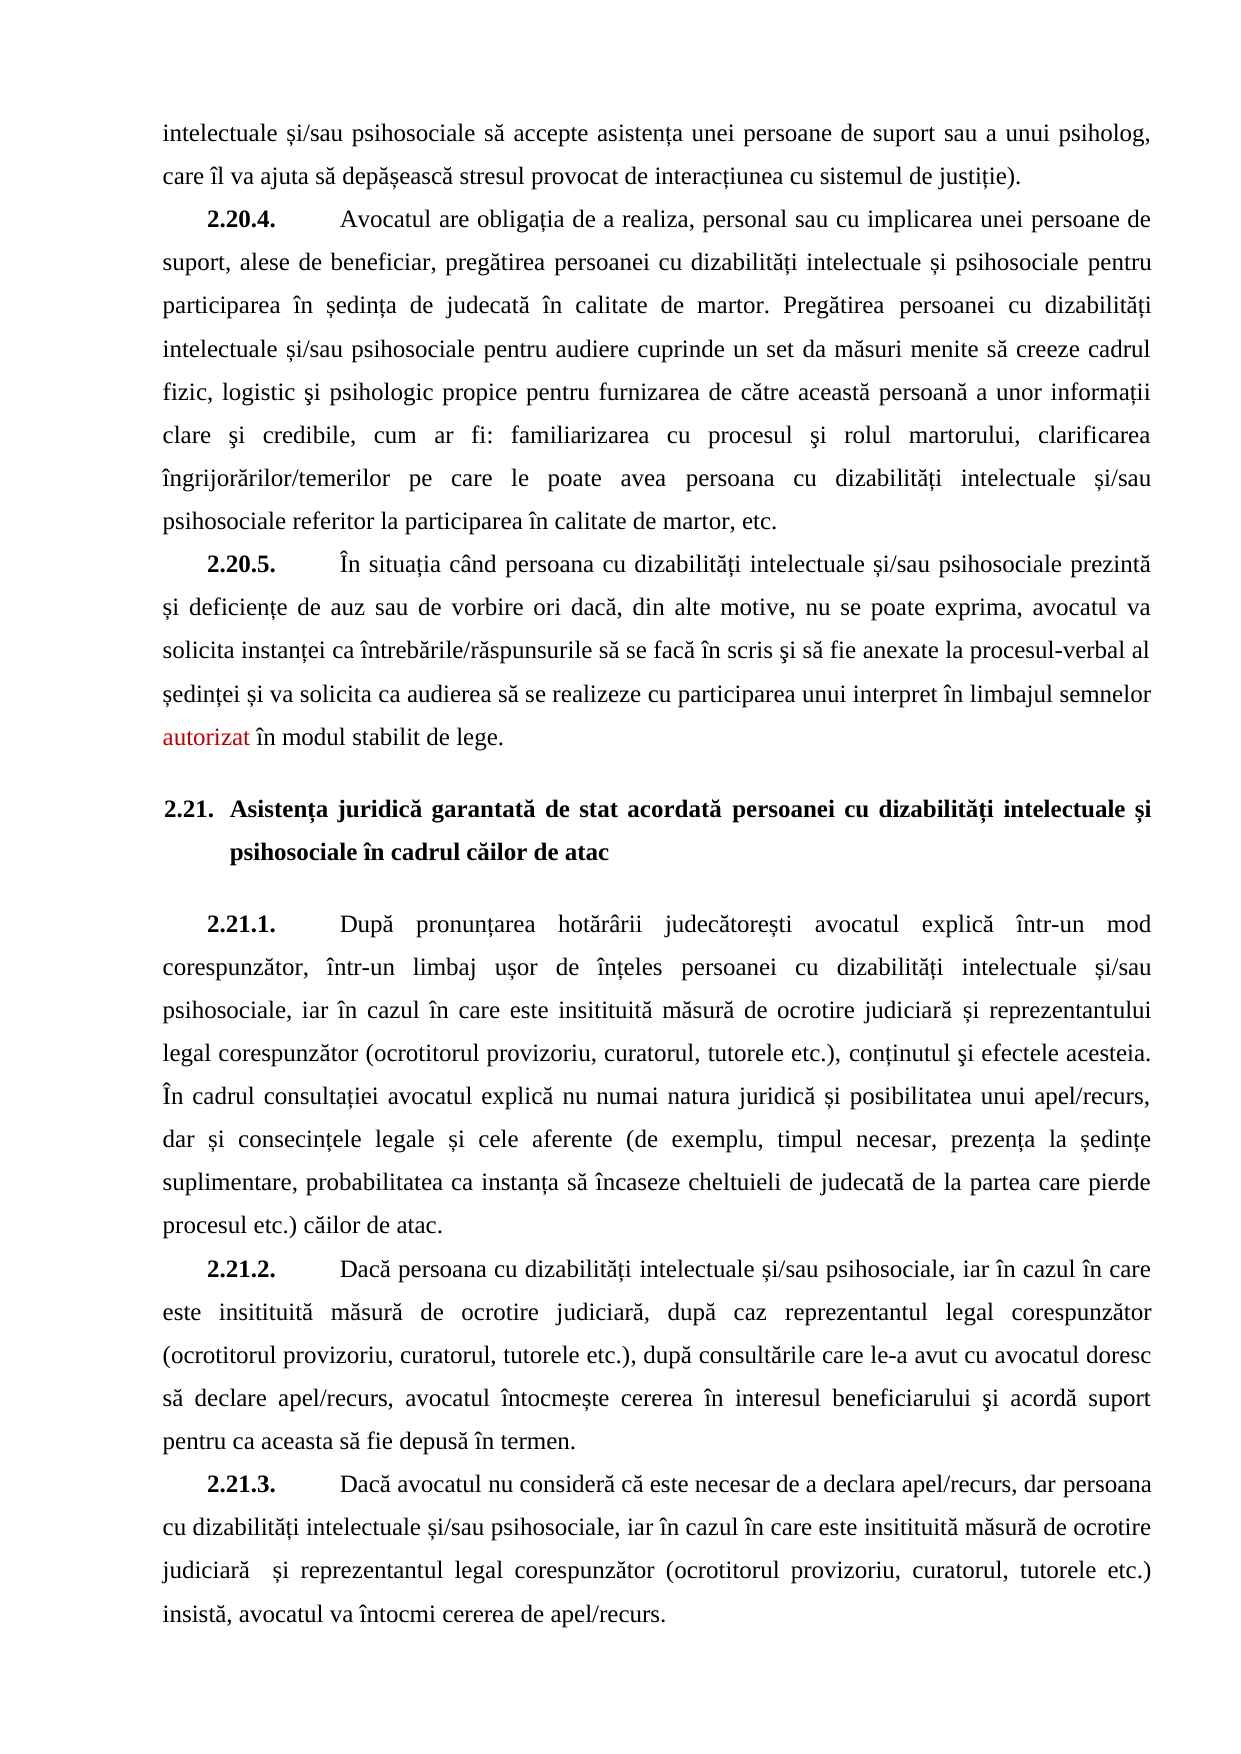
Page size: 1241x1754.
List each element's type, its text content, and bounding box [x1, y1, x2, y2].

list Dacă avocatul nu consideră că este necesar de a declara apel/recurs, dar persoana cu dizabilități intelectuale și/sau psihosociale, iar în cazul în care este insitituită măsură de ocrotire judiciară și reprezentantul legal corespunzător (ocrotitorul provizoriu, curatorul, tutorele etc.) insistă, avocatul va întocmi cererea de apel/recurs. [162, 1469, 1152, 1627]
list Avocatul are obligația de a realiza, personal sau cu implicarea unei persoane de suport, alese de beneficiar, pregătirea persoanei cu dizabilități intelectuale și psihosociale pentru participarea în ședința de judecată în calitate de martor. Pregătirea persoanei cu dizabilități intelectuale și/sau psihosociale pentru audiere cuprinde un set da măsuri menite să creeze cadrul fizic, logistic şi psihologic propice pentru furnizarea de către această persoană a unor informații clare şi credibile, cum ar fi: familiarizarea cu procesul şi rolul martorului, clarificarea îngrijorărilor/temerilor pe care le poate avea persoana cu dizabilități intelectuale și/sau psihosociale referitor la participarea în calitate de martor, etc. [162, 204, 1152, 535]
list În situația când persoana cu dizabilități intelectuale și/sau psihosociale prezintă și deficiențe de auz sau de vorbire ori dacă, din alte motive, nu se poate exprima, avocatul va solicita instanței ca întrebările/răspunsurile să se facă în scris şi să fie anexate la procesul-verbal al ședinței și va solicita ca audierea să se realizeze cu participarea unui interpret în limbajul semnelor autorizat în modul stabilit de lege. [162, 549, 1152, 751]
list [162, 118, 1152, 190]
list Dacă persoana cu dizabilități intelectuale și/sau psihosociale, iar în cazul în care este insitituită măsură de ocrotire judiciară, după caz reprezentantul legal corespunzător (ocrotitorul provizoriu, curatorul, tutorele etc.), după consultările care le-a avut cu avocatul doresc să declare apel/recurs, avocatul întocmește cererea în interesul beneficiarului şi acordă suport pentru ca aceasta să fie depusă în termen. [162, 1254, 1152, 1455]
list Asistența juridică garantată de stat acordată persoanei cu dizabilități intelectuale și psihosociale în cadrul căilor de atac [164, 794, 1152, 866]
list După pronunțarea hotărârii judecătorești avocatul explică într-un mod corespunzător, într-un limbaj ușor de înțeles persoanei cu dizabilități intelectuale și/sau psihosociale, iar în cazul în care este insitituită măsură de ocrotire judiciară și reprezentantului legal corespunzător (ocrotitorul provizoriu, curatorul, tutorele etc.), conținutul şi efectele acesteia. În cadrul consultației avocatul explică nu numai natura juridică și posibilitatea unui apel/recurs, dar și consecințele legale și cele aferente (de exemplu, timpul necesar, prezența la ședințe suplimentare, probabilitatea ca instanța să încaseze cheltuieli de judecată de la partea care pierde procesul etc.) căilor de atac. [162, 909, 1152, 1239]
